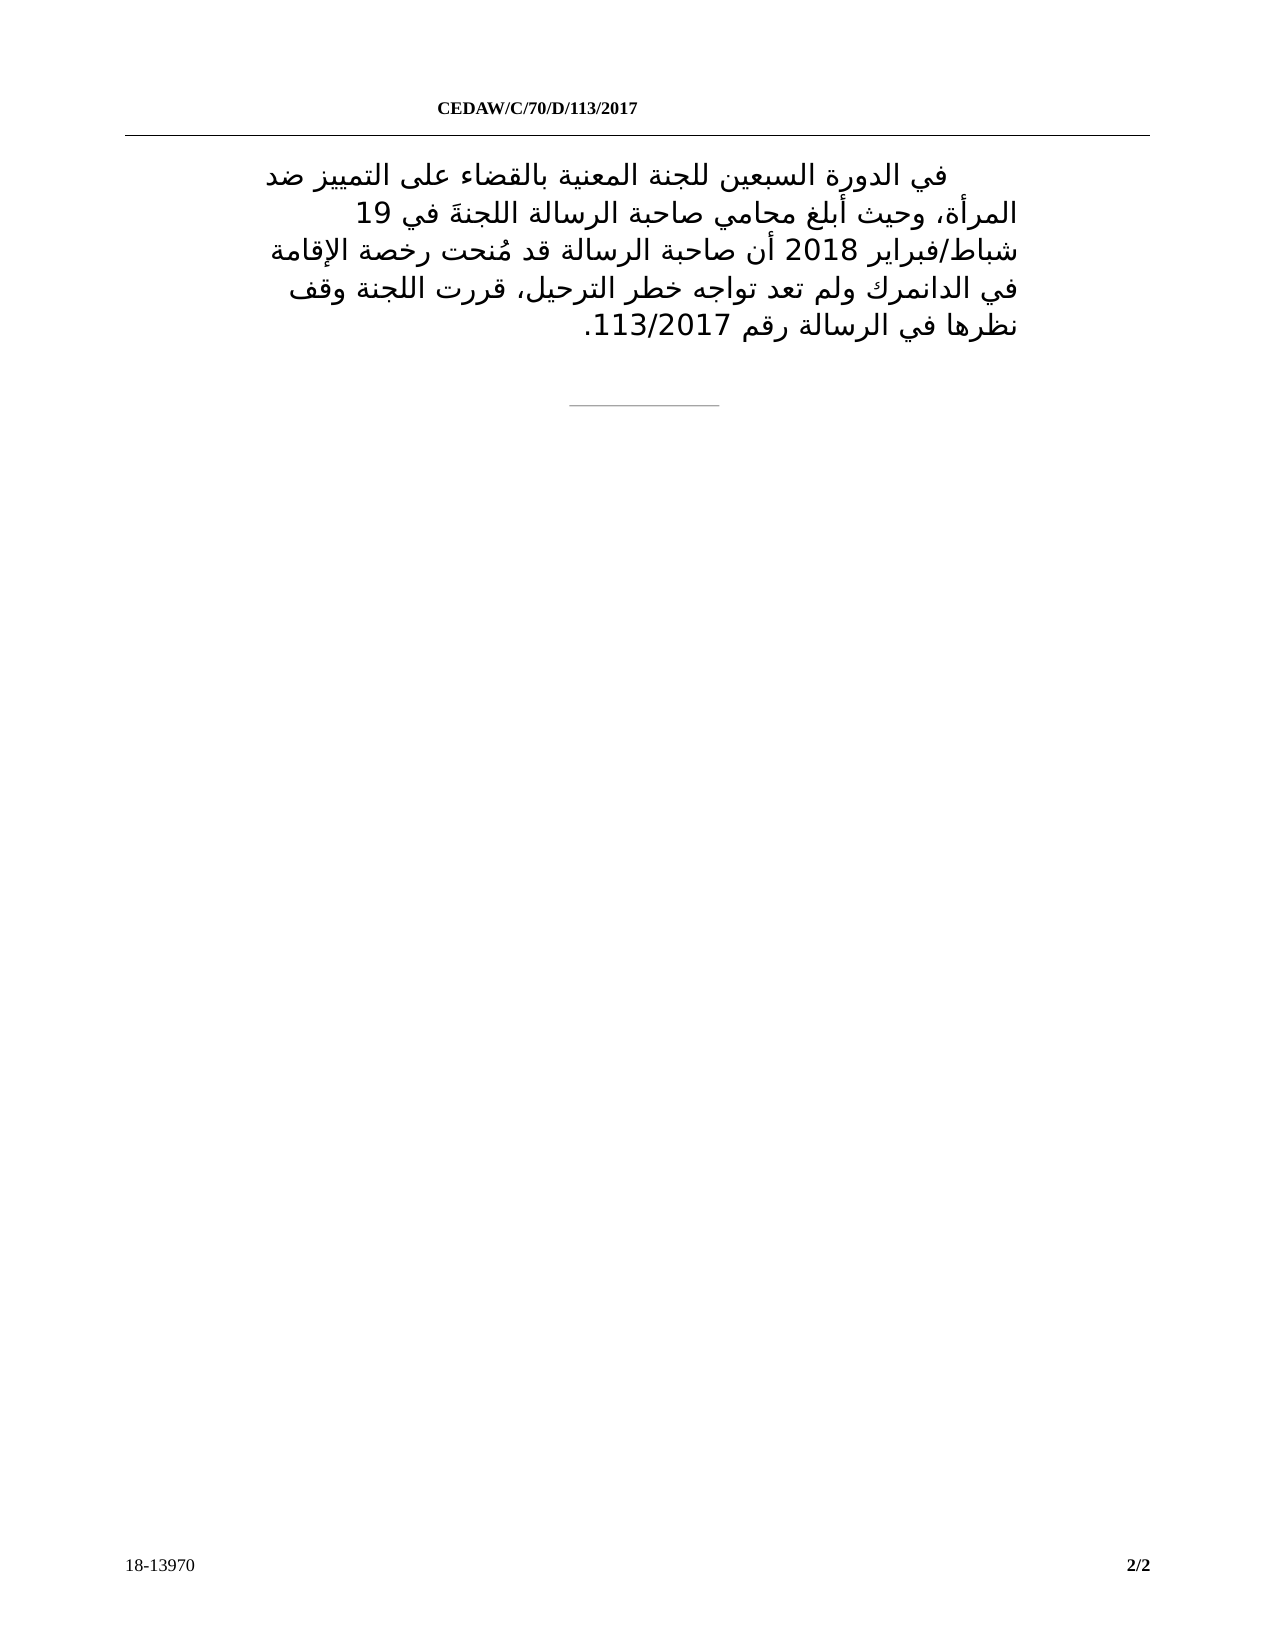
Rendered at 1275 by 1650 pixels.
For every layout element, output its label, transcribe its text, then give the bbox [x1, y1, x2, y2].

text في الدورة السبعين للجنة المعنية بالقضاء على التمييز ضد المرأة، وحيث أبلغ محامي صاحبة الرسالة اللجنةَ في 19 شباط/فبراير 2018 أن صاحبة الرسالة قد مُنحت رخصة الإقامة في الدانمرك ولم تعد تواجه خطر الترحيل، قررت اللجنة وقف نظرها في الرسالة رقم 113/2017. [257, 156, 1018, 343]
